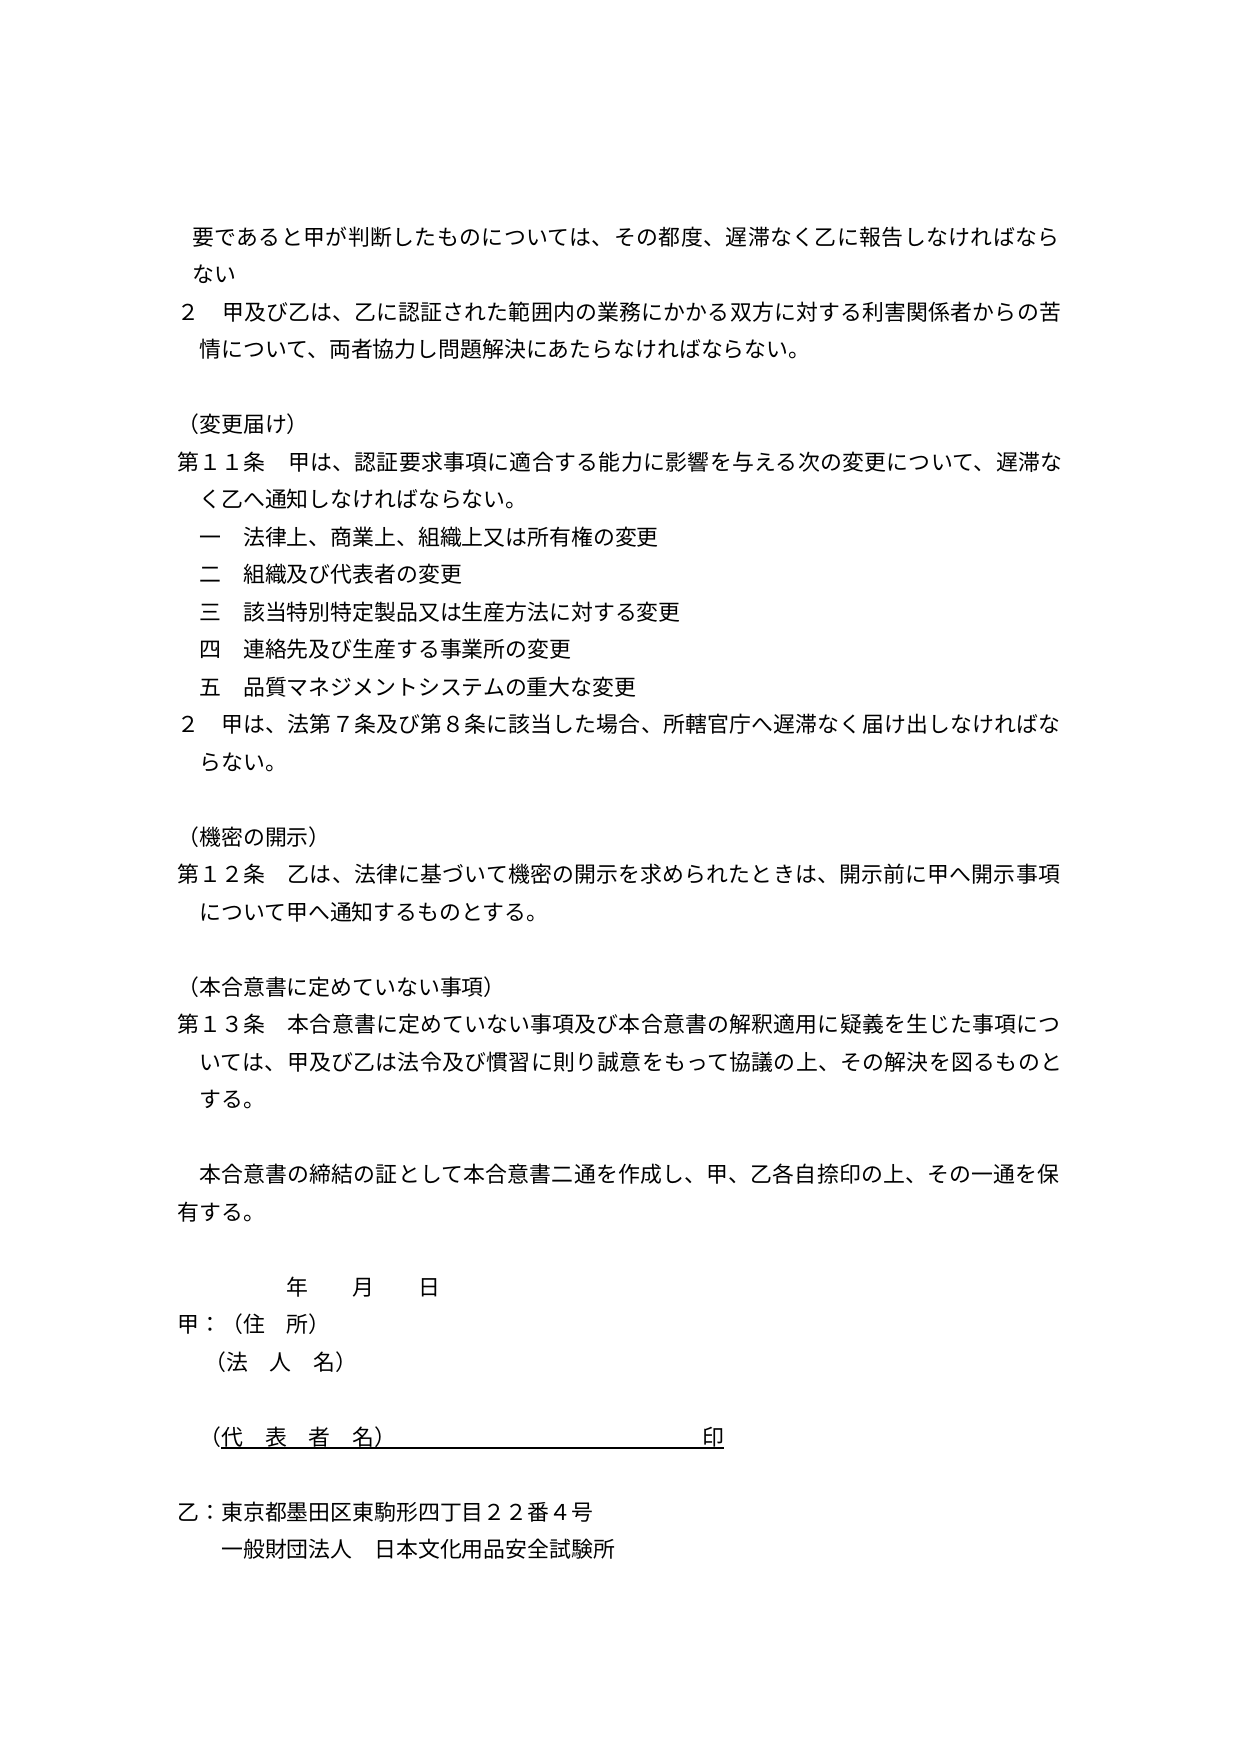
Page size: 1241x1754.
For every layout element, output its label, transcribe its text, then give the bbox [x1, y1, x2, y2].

text 乙：東京都墨田区東駒形四丁目２２番４号 [177, 1492, 1063, 1529]
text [181, 217, 1063, 292]
text ２ 甲及び乙は、乙に認証された範囲内の業務にかかる双方に対する利害関係者からの苦情について、両者協力し問題解決にあたらなければならない。 [178, 292, 1063, 367]
text 本合意書の締結の証として本合意書二通を作成し、甲、乙各自捺印の上、その一通を保有する。 [177, 1154, 1063, 1229]
text 第１２条 乙は、法律に基づいて機密の開示を求められたときは、開示前に甲へ開示事項について甲へ通知するものとする。 [177, 854, 1063, 929]
text （本合意書に定めていない事項） [177, 967, 1063, 1004]
text ２ 甲は、法第７条及び第８条に該当した場合、所轄官庁へ遅滞なく届け出しなければならない。 [177, 704, 1063, 779]
text 甲：（住 所） [177, 1304, 1063, 1342]
text 一 法律上、商業上、組織上又は所有権の変更 [177, 517, 1063, 554]
text 年 月 日 [177, 1267, 1063, 1304]
text 第１３条 本合意書に定めていない事項及び本合意書の解釈適用に疑義を生じた事項については、甲及び乙は法令及び慣習に則り誠意をもって協議の上、その解決を図るものとする。 [177, 1004, 1063, 1117]
text （代 表 者 名） 印 [177, 1417, 1063, 1454]
text 四 連絡先及び生産する事業所の変更 [177, 629, 1063, 667]
text 二 組織及び代表者の変更 [177, 554, 1063, 592]
text （機密の開示） [177, 817, 1063, 854]
text （法 人 名） [177, 1342, 1063, 1379]
text （変更届け） [177, 404, 1063, 442]
text 五 品質マネジメントシステムの重大な変更 [177, 667, 1063, 704]
text 一般財団法人 日本文化用品安全試験所 [177, 1529, 1063, 1567]
text 三 該当特別特定製品又は生産方法に対する変更 [177, 592, 1063, 629]
text 第１１条 甲は、認証要求事項に適合する能力に影響を与える次の変更について、遅滞なく乙へ通知しなければならない。 [177, 442, 1063, 517]
